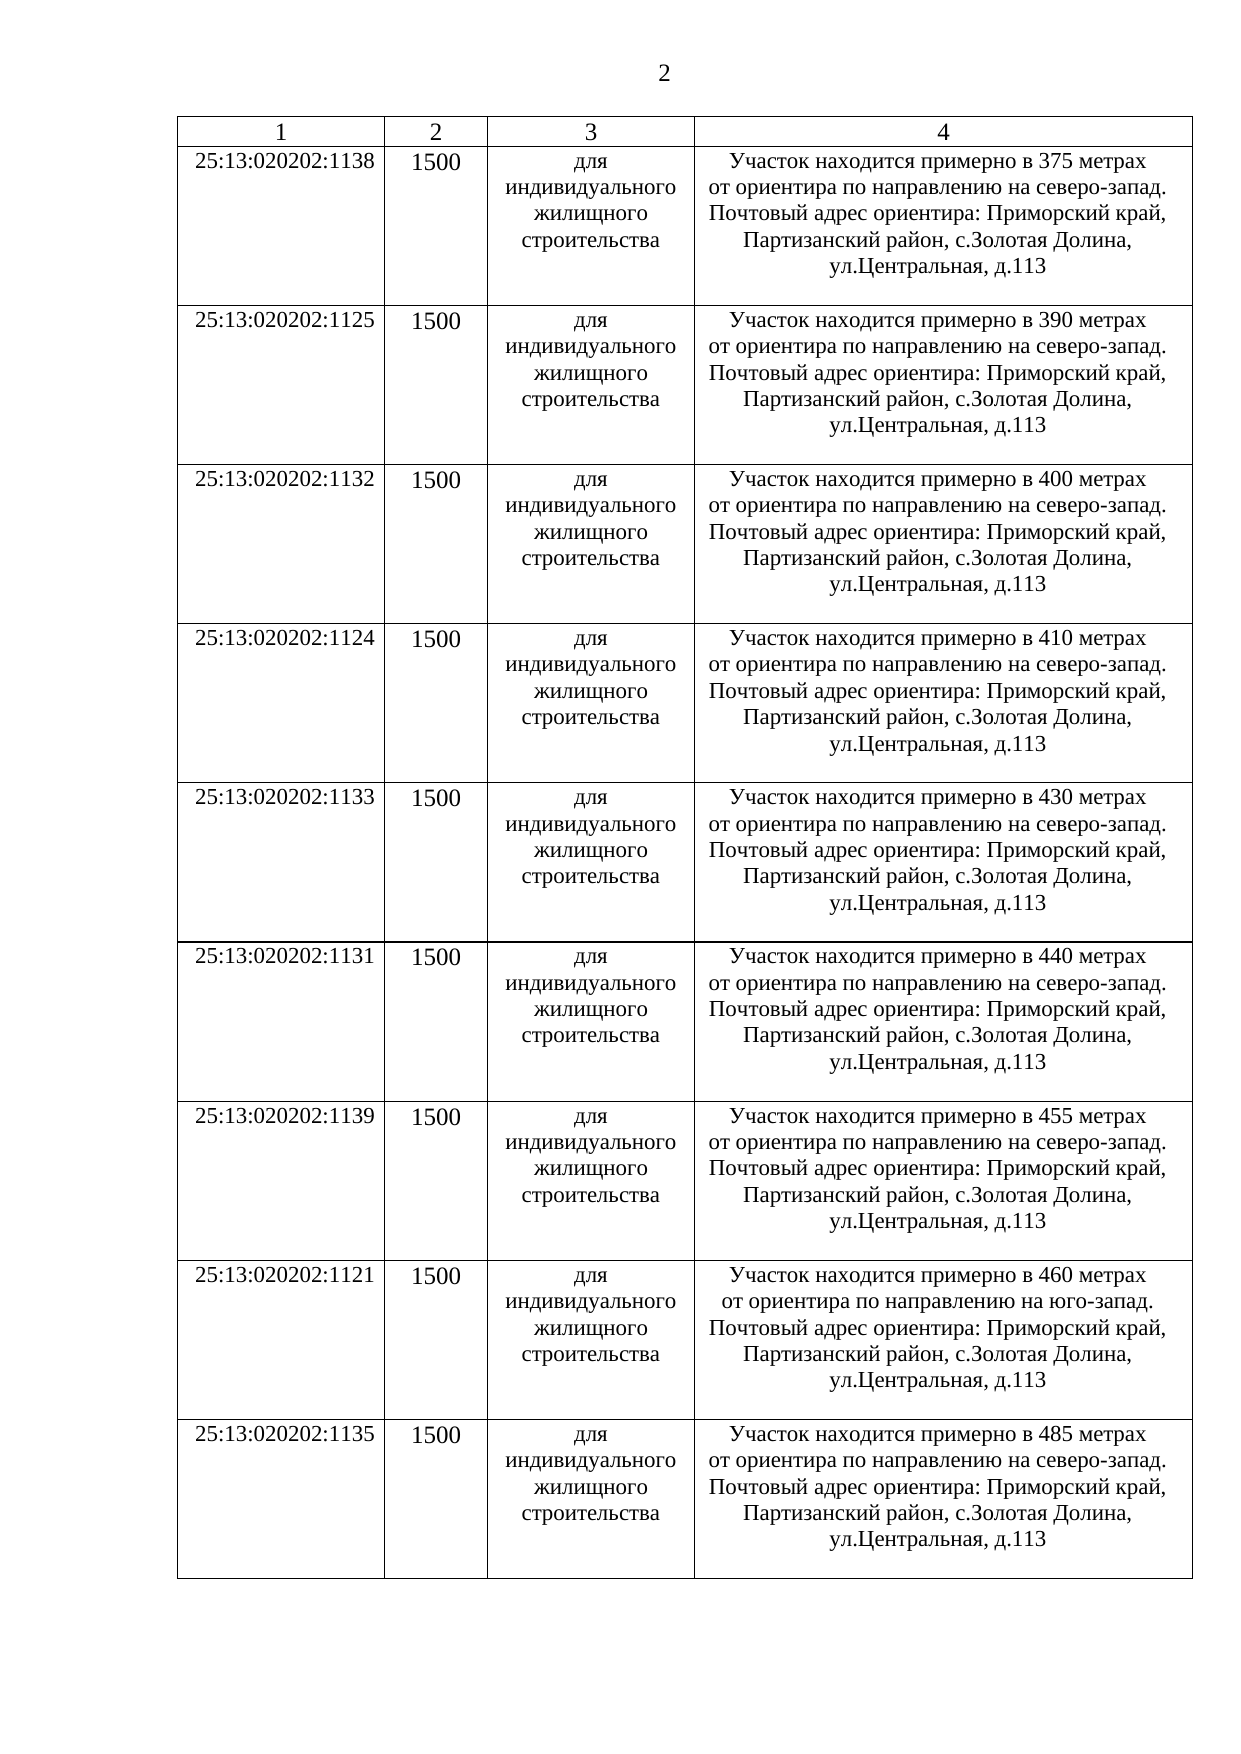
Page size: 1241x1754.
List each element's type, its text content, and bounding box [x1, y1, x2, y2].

text 2 [177, 58, 1152, 87]
table_cell 1500 [385, 1420, 487, 1578]
table_cell 25:13:020202:1133 [178, 783, 384, 941]
table_cell Участок находится примерно в 460 метрах от ориентира по направлению на юго-запад. Почтовый адрес ориентира: Приморский край, Партизанский район, с.Золотая Долина, ул.Центральная, д.113 [695, 1261, 1192, 1419]
table_cell 1500 [385, 306, 487, 464]
table_cell 25:13:020202:1139 [178, 1102, 384, 1260]
table_cell 1500 [385, 1261, 487, 1419]
table_cell 1500 [385, 147, 487, 305]
table_cell для индивидуального жилищного строительства [488, 1261, 694, 1419]
table_cell Участок находится примерно в 455 метрах от ориентира по направлению на северо-запад. Почтовый адрес ориентира: Приморский край, Партизанский район, с.Золотая Долина, ул.Центральная, д.113 [695, 1102, 1192, 1260]
table_cell 1500 [385, 624, 487, 782]
table_cell 25:13:020202:1135 [178, 1420, 384, 1578]
table_cell для индивидуального жилищного строительства [488, 783, 694, 941]
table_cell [488, 147, 694, 305]
table_cell Участок находится примерно в 400 метрах от ориентира по направлению на северо-запад. Почтовый адрес ориентира: Приморский край, Партизанский район, с.Золотая Долина, ул.Центральная, д.113 [695, 465, 1192, 623]
table_cell для индивидуального жилищного строительства [488, 306, 694, 464]
table_cell для индивидуального жилищного строительства [488, 624, 694, 782]
table_cell 1500 [385, 1102, 487, 1260]
table_header 4 [695, 117, 1192, 146]
table_cell Участок находится примерно в 375 метрах от ориентира по направлению на северо-запад. Почтовый адрес ориентира: Приморский край, Партизанский район, с.Золотая Долина, ул.Центральная, д.113 [695, 147, 1192, 305]
table_cell 25:13:020202:1132 [178, 465, 384, 623]
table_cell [488, 1420, 694, 1578]
table_cell Участок находится примерно в 430 метрах от ориентира по направлению на северо-запад. Почтовый адрес ориентира: Приморский край, Партизанский район, с.Золотая Долина, ул.Центральная, д.113 [695, 783, 1192, 941]
table_cell 1500 [385, 943, 487, 1101]
table_cell 25:13:020202:1121 [178, 1261, 384, 1419]
table_header 1 [178, 117, 384, 146]
table_cell 1500 [385, 783, 487, 941]
table_cell Участок находится примерно в 410 метрах от ориентира по направлению на северо-запад. Почтовый адрес ориентира: Приморский край, Партизанский район, с.Золотая Долина, ул.Центральная, д.113 [695, 624, 1192, 782]
table_cell 25:13:020202:1131 [178, 943, 384, 1101]
table_cell 1500 [385, 465, 487, 623]
table_cell Участок находится примерно в 440 метрах от ориентира по направлению на северо-запад. Почтовый адрес ориентира: Приморский край, Партизанский район, с.Золотая Долина, ул.Центральная, д.113 [695, 943, 1192, 1101]
table_cell 25:13:020202:1138 [178, 147, 384, 305]
table_cell для индивидуального жилищного строительства [488, 465, 694, 623]
table_cell Участок находится примерно в 390 метрах от ориентира по направлению на северо-запад. Почтовый адрес ориентира: Приморский край, Партизанский район, с.Золотая Долина, ул.Центральная, д.113 [695, 306, 1192, 464]
table_header 2 [385, 117, 487, 146]
table_header 3 [488, 117, 694, 146]
table_cell 25:13:020202:1124 [178, 624, 384, 782]
table_cell 25:13:020202:1125 [178, 306, 384, 464]
table_cell для индивидуального жилищного строительства [488, 1102, 694, 1260]
table_cell Участок находится примерно в 485 метрах от ориентира по направлению на северо-запад. Почтовый адрес ориентира: Приморский край, Партизанский район, с.Золотая Долина, ул.Центральная, д.113 [695, 1420, 1192, 1578]
table_cell для индивидуального жилищного строительства [488, 943, 694, 1101]
